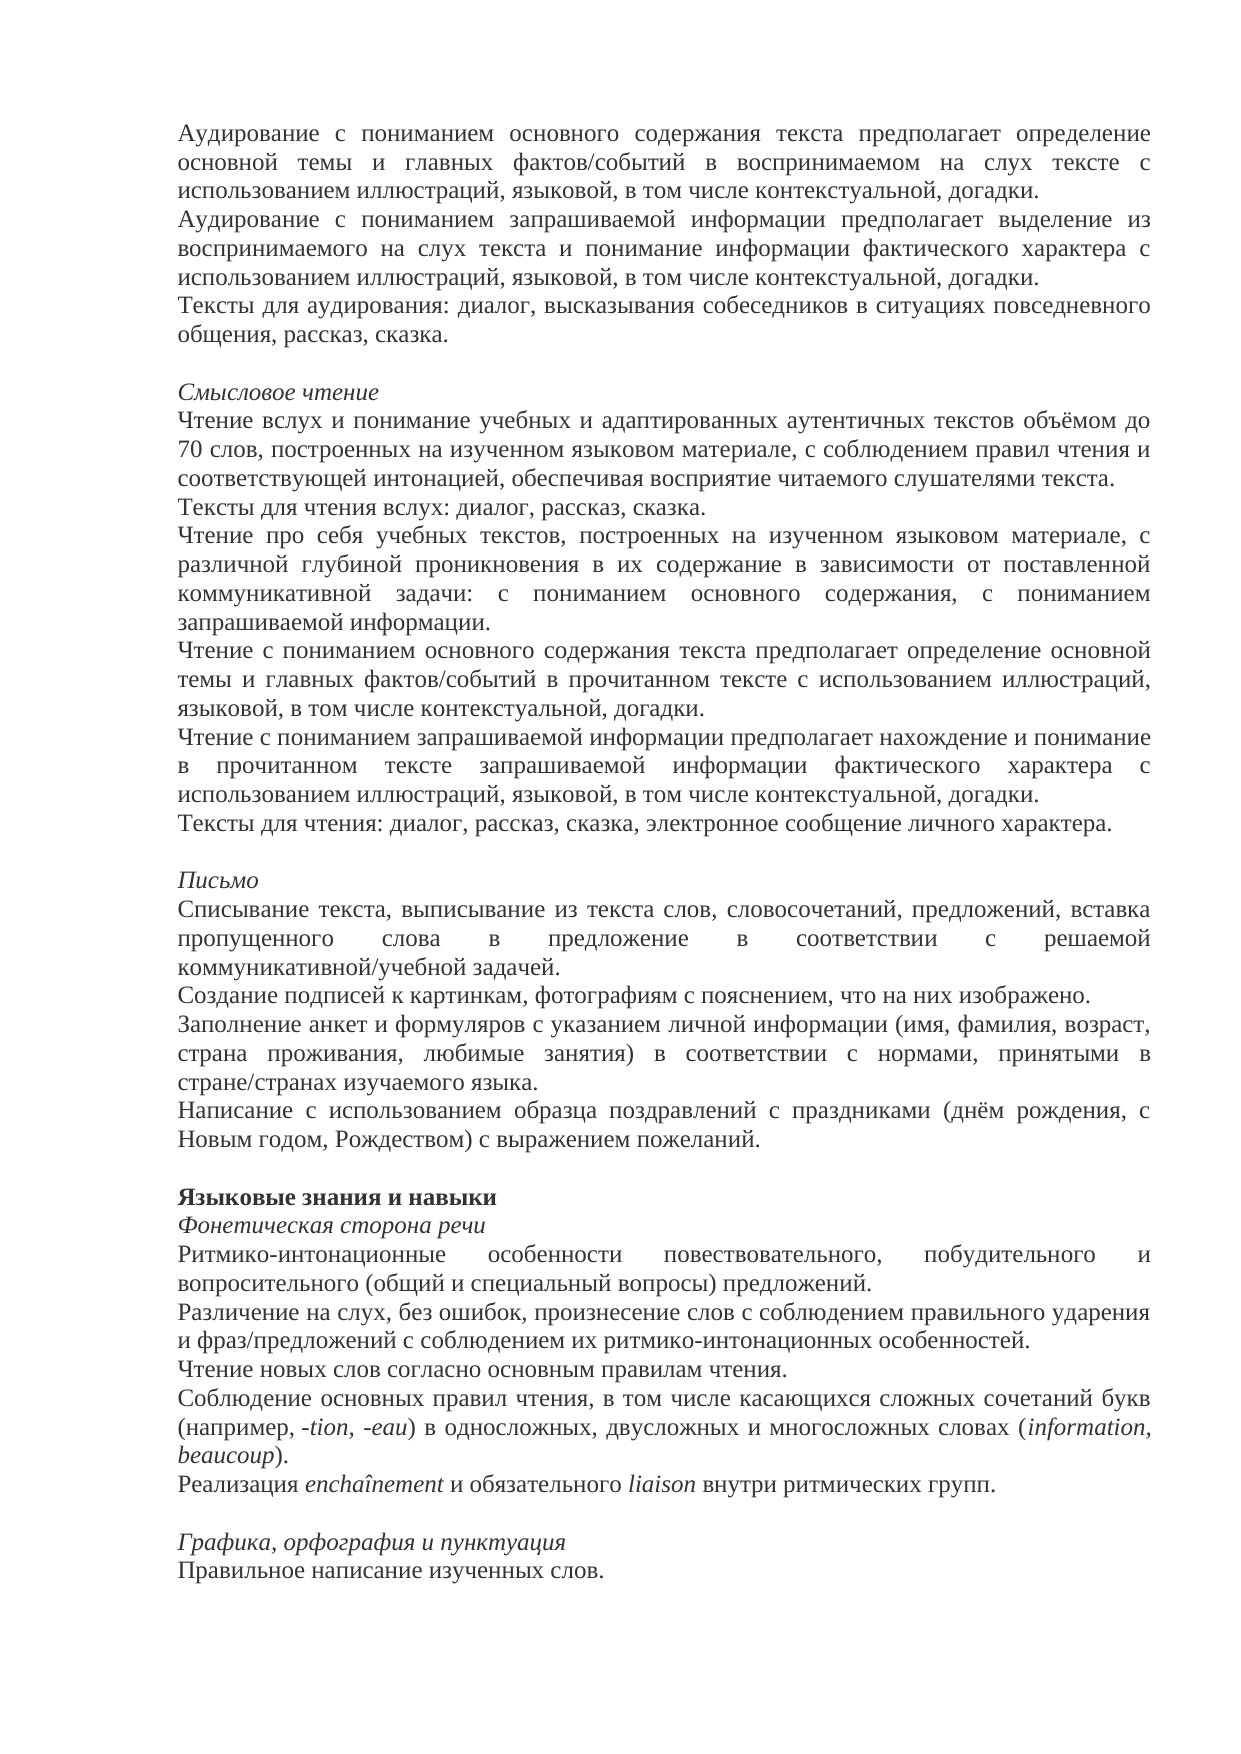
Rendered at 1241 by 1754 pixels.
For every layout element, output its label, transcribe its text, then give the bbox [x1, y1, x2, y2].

text Чтение с пониманием запрашиваемой информации предполагает нахождение и понимание в прочитанном тексте запрашиваемой информации фактического характера с использованием иллюстраций, языковой, в том числе контекстуальной, догадки. [177, 722, 1152, 808]
text Заполнение анкет и формуляров с указанием личной информации (имя, фамилия, возраст, страна проживания, любимые занятия) в соответствии с нормами, принятыми в стране/странах изучаемого языка. [177, 1009, 1152, 1096]
text Правильное написание изученных слов. [177, 1556, 1152, 1584]
text Чтение с пониманием основного содержания текста предполагает определение основной темы и главных фактов/событий в прочитанном тексте с использованием иллюстраций, языковой, в том числе контекстуальной, догадки. [177, 636, 1152, 722]
text Различение на слух, без ошибок, произнесение слов с соблюдением правильного ударения и фраз/предложений с соблюдением их ритмико-интонационных особенностей. [177, 1297, 1152, 1354]
text Чтение вслух и понимание учебных и адаптированных аутентичных текстов объёмом до 70 слов, построенных на изученном языковом материале, с соблюдением правил чтения и соответствующей интонацией, обеспечивая восприятие читаемого слушателями текста. [177, 406, 1152, 492]
text Аудирование с пониманием основного содержания текста предполагает определение основной темы и главных фактов/событий в воспринимаемом на слух тексте с использованием иллюстраций, языковой, в том числе контекстуальной, догадки. [177, 118, 1152, 204]
text Смысловое чтение [177, 348, 1152, 406]
text Ритмико-интонационные особенности повествовательного, побудительного и вопросительного (общий и специальный вопросы) предложений. [177, 1239, 1152, 1297]
text Чтение про себя учебных текстов, построенных на изученном языковом материале, с различной глубиной проникновения в их содержание в зависимости от поставленной коммуникативной задачи: с пониманием основного содержания, с пониманием запрашиваемой информации. [177, 521, 1152, 636]
text Тексты для чтения: диалог, рассказ, сказка, электронное сообщение личного характера. [177, 808, 1152, 837]
text Фонетическая сторона речи [177, 1211, 1152, 1239]
text Тексты для чтения вслух: диалог, рассказ, сказка. [177, 492, 1152, 521]
text Тексты для аудирования: диалог, высказывания собеседников в ситуациях повседневного общения, рассказ, сказка. [177, 291, 1152, 348]
text Языковые знания и навыки [177, 1182, 1152, 1211]
text Графика, орфография и пунктуация [177, 1527, 1152, 1556]
text Аудирование с пониманием запрашиваемой информации предполагает выделение из воспринимаемого на слух текста и понимание информации фактического характера с использованием иллюстраций, языковой, в том числе контекстуальной, догадки. [177, 204, 1152, 291]
text Соблюдение основных правил чтения, в том числе каcающихся сложных сочетаний букв (например, -tion, -eau) в односложных, двусложных и многосложных словах (information, beaucoup). [177, 1383, 1152, 1469]
text Письмо [177, 866, 1152, 894]
text Чтение новых слов согласно основным правилам чтения. [177, 1354, 1152, 1383]
text Списывание текста, выписывание из текста слов, словосочетаний, предложений, вставка пропущенного слова в предложение в соответствии с решаемой коммуникативной/учебной задачей. [177, 894, 1152, 981]
text Реализация enchaînement и обязательного liaison внутри ритмических групп. [177, 1469, 1152, 1498]
text Написание с использованием образца поздравлений с праздниками (днём рождения, с Новым годом, Рождеством) с выражением пожеланий. [177, 1096, 1152, 1153]
text Создание подписей к картинкам, фотографиям с пояснением, что на них изображено. [177, 981, 1152, 1009]
